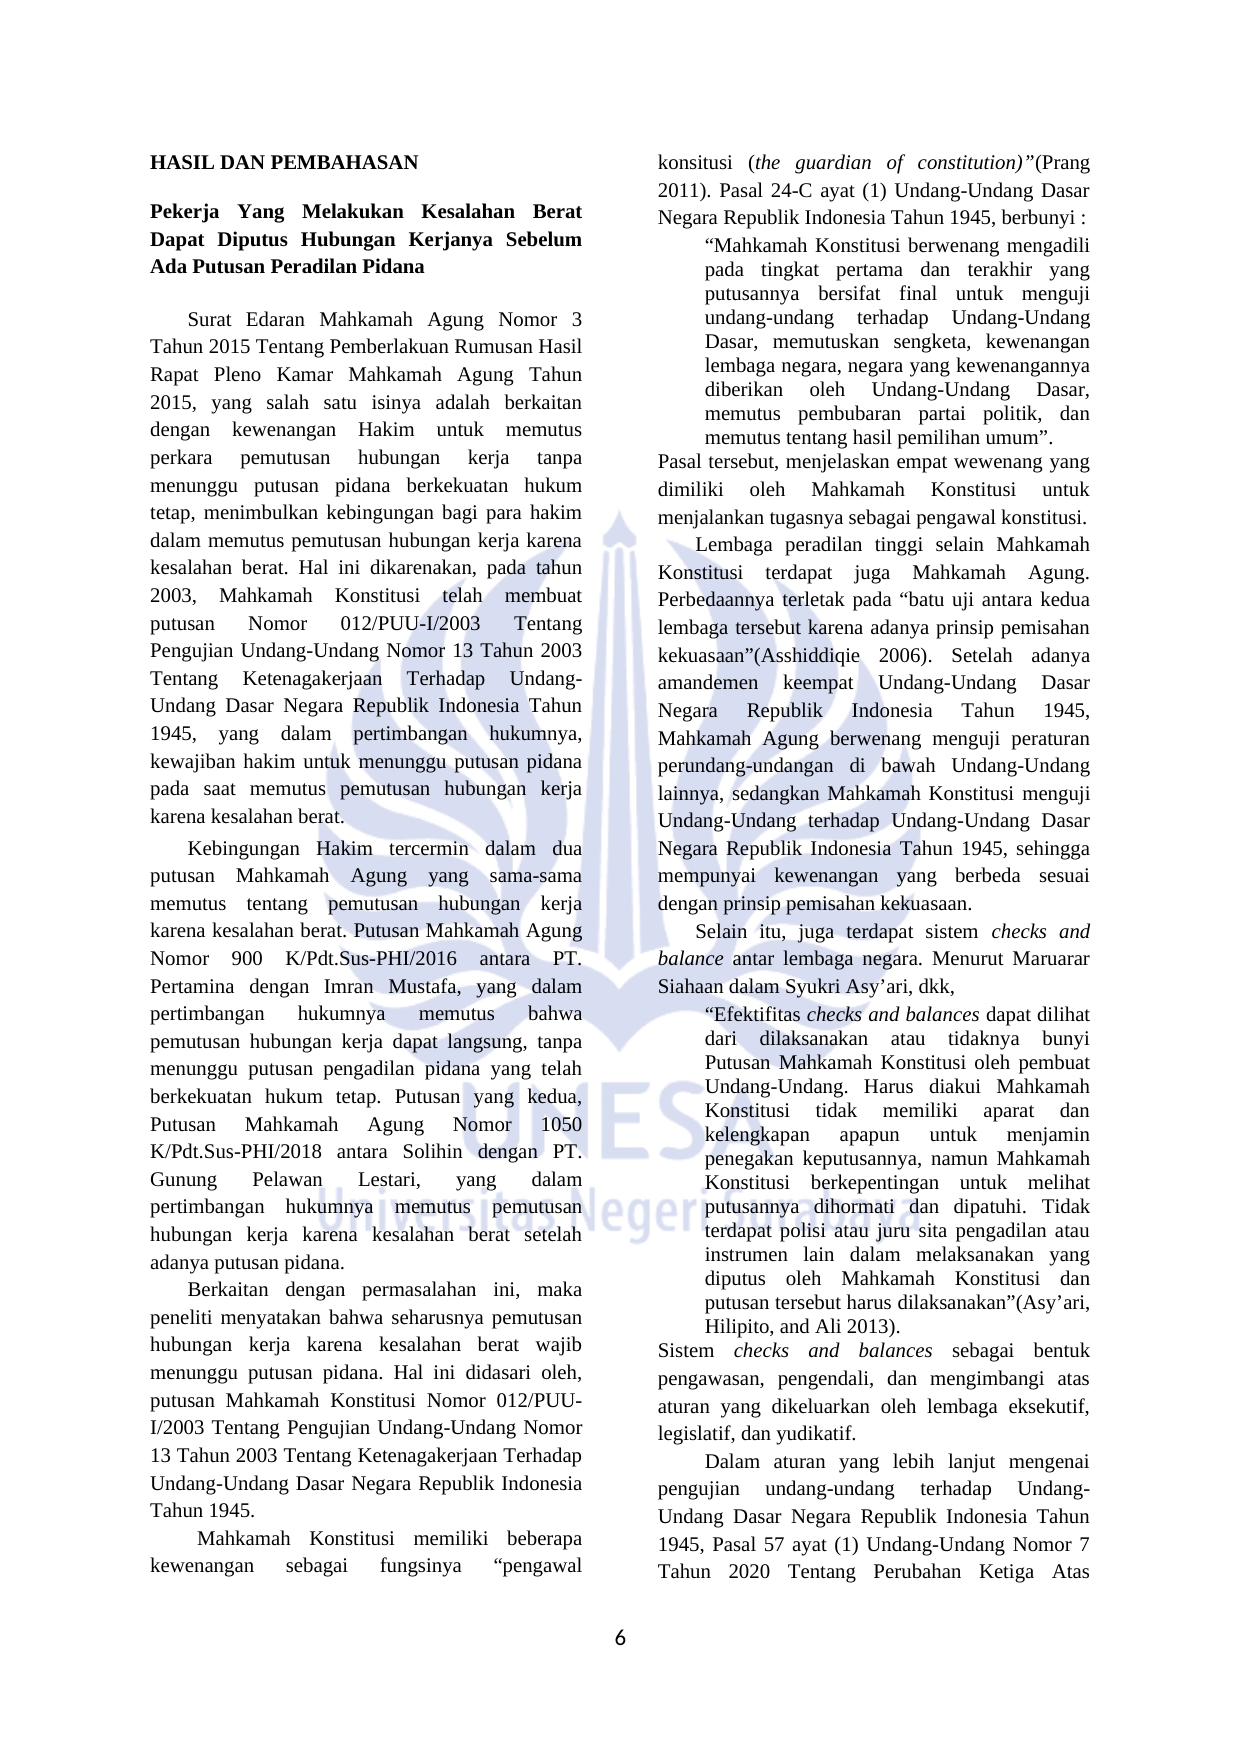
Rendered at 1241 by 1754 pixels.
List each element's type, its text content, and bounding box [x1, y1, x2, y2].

text HASIL DAN PEMBAHASAN [150, 150, 583, 174]
text Pekerja Yang Melakukan Kesalahan Berat Dapat Diputus Hubungan Kerjanya Sebelum Ada Putusan Peradilan Pidana [150, 199, 583, 278]
text “Mahkamah Konstitusi berwenang mengadili pada tingkat pertama dan terakhir yang putusannya bersifat final untuk menguji undang-undang terhadap Undang-Undang Dasar, memutuskan sengketa, kewenangan lembaga negara, negara yang kewenangannya diberikan oleh Undang-Undang Dasar, memutus pembubaran partai politik, dan memutus tentang hasil pemilihan umum”. [704, 233, 1090, 449]
text Surat Edaran Mahkamah Agung Nomor 3 Tahun 2015 Tentang Pemberlakuan Rumusan Hasil Rapat Pleno Kamar Mahkamah Agung Tahun 2015, yang salah satu isinya adalah berkaitan dengan kewenangan Hakim untuk memutus perkara pemutusan hubungan kerja tanpa menunggu putusan pidana berkekuatan hukum tetap, menimbulkan kebingungan bagi para hakim dalam memutus pemutusan hubungan kerja karena kesalahan berat. Hal ini dikarenakan, pada tahun 2003, Mahkamah Konstitusi telah membuat putusan Nomor 012/PUU-I/2003 Tentang Pengujian Undang-Undang Nomor 13 Tahun 2003 Tentang Ketenagakerjaan Terhadap Undang-Undang Dasar Negara Republik Indonesia Tahun 1945, yang dalam pertimbangan hukumnya, kewajiban hakim untuk menunggu putusan pidana pada saat memutus pemutusan hubungan kerja karena kesalahan berat. [150, 307, 583, 828]
text Mahkamah Konstitusi memiliki beberapa kewenangan sebagai fungsinya “pengawal konsitusi (the guardian of constitution)”(Prang 2011). Pasal 24-C ayat (1) Undang-Undang Dasar Negara Republik Indonesia Tahun 1945, berbunyi : [150, 1526, 583, 1577]
text Sistem checks and balances sebagai bentuk pengawasan, pengendali, dan mengimbangi atas aturan yang dikeluarkan oleh lembaga eksekutif, legislatif, dan yudikatif. [658, 1338, 1090, 1445]
text Berkaitan dengan permasalahan ini, maka peneliti menyatakan bahwa seharusnya pemutusan hubungan kerja karena kesalahan berat wajib menunggu putusan pidana. Hal ini didasari oleh, putusan Mahkamah Konstitusi Nomor 012/PUU-I/2003 Tentang Pengujian Undang-Undang Nomor 13 Tahun 2003 Tentang Ketenagakerjaan Terhadap Undang-Undang Dasar Negara Republik Indonesia Tahun 1945. [150, 1277, 583, 1522]
text Mahkamah Konstitusi memiliki beberapa kewenangan sebagai fungsinya “pengawal konsitusi (the guardian of constitution)”(Prang 2011). Pasal 24-C ayat (1) Undang-Undang Dasar Negara Republik Indonesia Tahun 1945, berbunyi : [658, 150, 1090, 229]
text Selain itu, juga terdapat sistem checks and balance antar lembaga negara. Menurut Maruarar Siahaan dalam Syukri Asy’ari, dkk, [658, 919, 1090, 998]
text Lembaga peradilan tinggi selain Mahkamah Konstitusi terdapat juga Mahkamah Agung. Perbedaannya terletak pada “batu uji antara kedua lembaga tersebut karena adanya prinsip pemisahan kekuasaan”(Asshiddiqie 2006). Setelah adanya amandemen keempat Undang-Undang Dasar Negara Republik Indonesia Tahun 1945, Mahkamah Agung berwenang menguji peraturan perundang-undangan di bawah Undang-Undang lainnya, sedangkan Mahkamah Konstitusi menguji Undang-Undang terhadap Undang-Undang Dasar Negara Republik Indonesia Tahun 1945, sehingga mempunyai kewenangan yang berbeda sesuai dengan prinsip pemisahan kekuasaan. [658, 532, 1090, 915]
text Kebingungan Hakim tercermin dalam dua putusan Mahkamah Agung yang sama-sama memutus tentang pemutusan hubungan kerja karena kesalahan berat. Putusan Mahkamah Agung Nomor 900 K/Pdt.Sus-PHI/2016 antara PT. Pertamina dengan Imran Mustafa, yang dalam pertimbangan hukumnya memutus bahwa pemutusan hubungan kerja dapat langsung, tanpa menunggu putusan pengadilan pidana yang telah berkekuatan hukum tetap. Putusan yang kedua, Putusan Mahkamah Agung Nomor 1050 K/Pdt.Sus-PHI/2018 antara Solihin dengan PT. Gunung Pelawan Lestari, yang dalam pertimbangan hukumnya memutus pemutusan hubungan kerja karena kesalahan berat setelah adanya putusan pidana. [150, 836, 583, 1274]
text “Efektifitas checks and balances dapat dilihat dari dilaksanakan atau tidaknya bunyi Putusan Mahkamah Konstitusi oleh pembuat Undang-Undang. Harus diakui Mahkamah Konstitusi tidak memiliki aparat dan kelengkapan apapun untuk menjamin penegakan keputusannya, namun Mahkamah Konstitusi berkepentingan untuk melihat putusannya dihormati dan dipatuhi. Tidak terdapat polisi atau juru sita pengadilan atau instrumen lain dalam melaksanakan yang diputus oleh Mahkamah Konstitusi dan putusan tersebut harus dilaksanakan”(Asy’ari, Hilipito, and Ali 2013). [704, 1001, 1090, 1338]
text Pasal tersebut, menjelaskan empat wewenang yang dimiliki oleh Mahkamah Konstitusi untuk menjalankan tugasnya sebagai pengawal konstitusi. [658, 449, 1090, 529]
